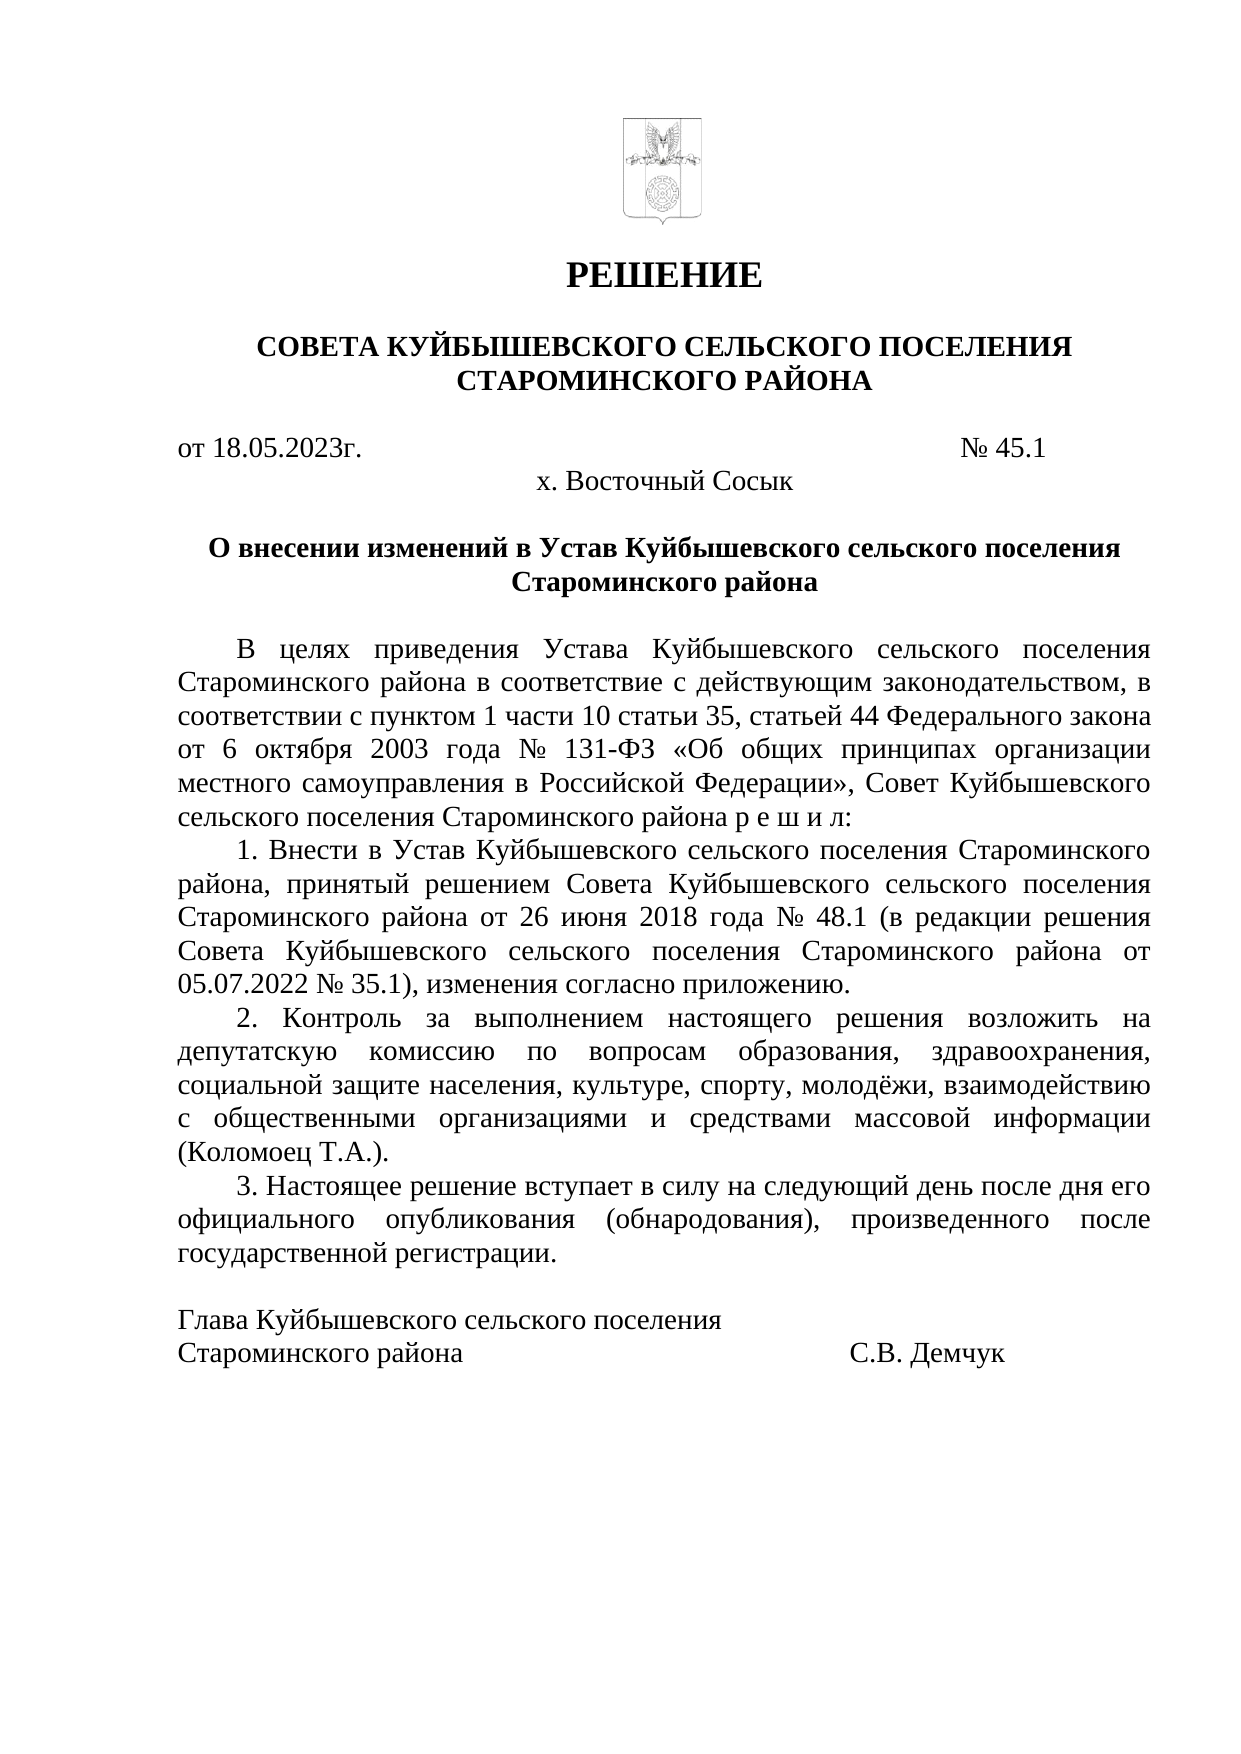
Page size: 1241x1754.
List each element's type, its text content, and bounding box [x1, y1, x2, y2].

text О внесении изменений в Устав Куйбышевского сельского поселения Староминского района [177, 530, 511, 597]
text х. Восточный Сосык [177, 463, 1152, 497]
text РЕШЕНИЕ [177, 252, 1152, 296]
text 3. Настоящее решение вступает в силу на следующий день после дня его официального опубликования (обнародования), произведенного после государственной регистрации. [177, 1168, 1152, 1268]
text СТАРОМИНСКОГО РАЙОНА [177, 363, 1152, 396]
text О внесении изменений в Устав Куйбышевского сельского поселения Староминского района [818, 530, 1152, 597]
text СОВЕТА КУЙБЫШЕВСКОГО СЕЛЬСКОГО ПОСЕЛЕНИЯ [177, 329, 1152, 363]
text 1. Внести в Устав Куйбышевского сельского поселения Староминского района, принятый решением Совета Куйбышевского сельского поселения Староминского района от 26 июня 2018 года № 48.1 (в редакции решения Совета Куйбышевского сельского поселения Староминского района от 05.07.2022 № 35.1), изменения согласно приложению. [177, 832, 1152, 1000]
text 2. Контроль за выполнением настоящего решения возложить на депутатскую комиссию по вопросам образования, здравоохранения, социальной защите населения, культуре, спорту, молодёжи, взаимодействию с общественными организациями и средствами массовой информации (Коломоец Т.А.). [177, 1000, 1152, 1168]
picture [623, 118, 702, 225]
text Глава Куйбышевского сельского поселения [177, 1302, 1152, 1335]
text Староминского района С.В. Демчук [177, 1335, 1152, 1369]
text от 18.05.2023г. № 45.1 [177, 430, 1152, 463]
text В целях приведения Устава Куйбышевского сельского поселения Староминского района в соответствие с действующим законодательством, в соответствии с пунктом 1 части 10 статьи 35, статьей 44 Федерального закона от 6 октября 2003 года № 131-ФЗ «Об общих принципах организации местного самоуправления в Российской Федерации», Совет Куйбышевского сельского поселения Староминского района р е ш и л: [177, 631, 1152, 832]
